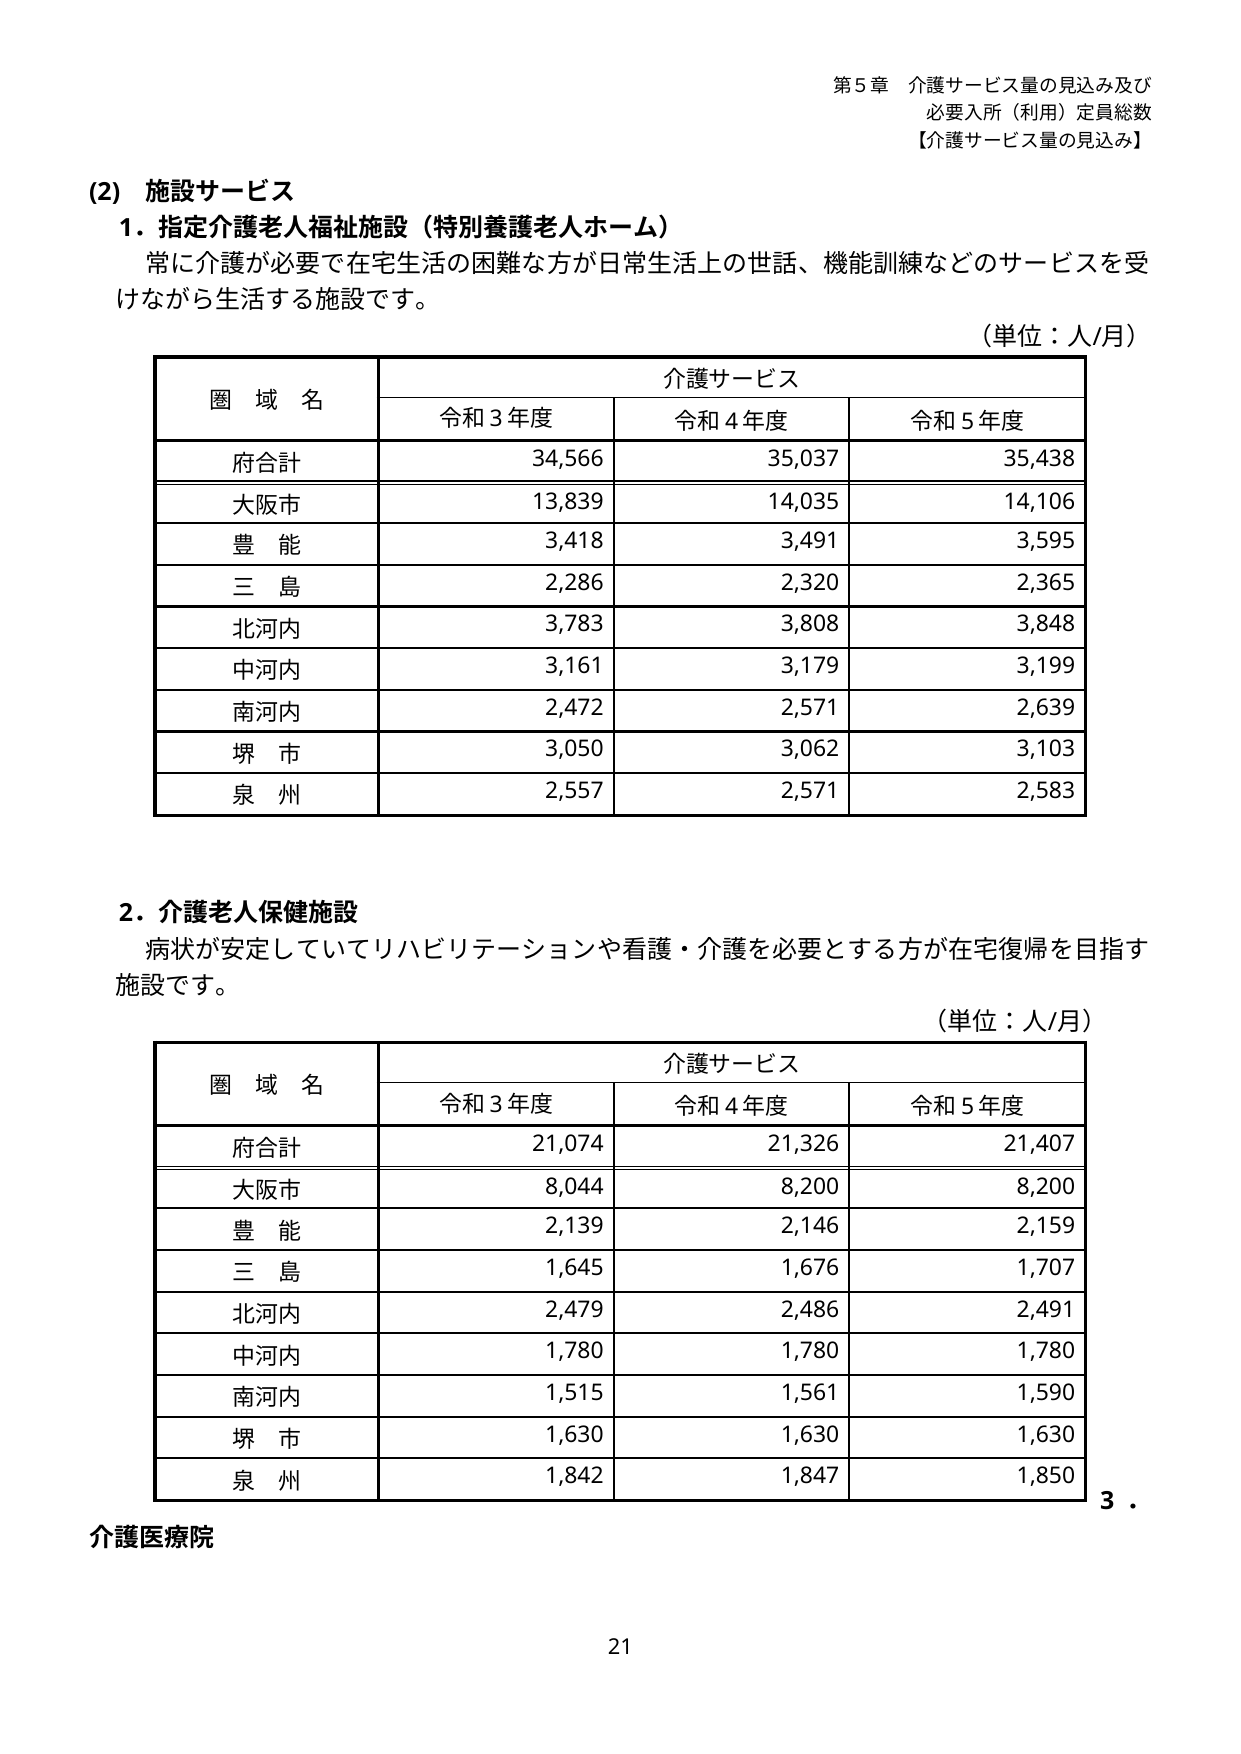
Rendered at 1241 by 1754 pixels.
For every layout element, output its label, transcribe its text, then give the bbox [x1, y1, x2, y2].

table_cell 3,103 [850, 733, 1084, 772]
text （単位：人/月） [89, 1002, 1107, 1038]
table_cell 1,780 [615, 1334, 848, 1374]
table_cell 三 島 [157, 566, 377, 605]
table_header 圏 域 名 [157, 1044, 377, 1124]
table_cell 13,839 [380, 485, 613, 522]
table_cell 泉 州 [157, 1459, 377, 1499]
table_cell 2,486 [615, 1293, 848, 1332]
table_cell 2,159 [850, 1209, 1084, 1249]
table_cell 2,479 [380, 1293, 613, 1332]
table_cell 14,106 [850, 485, 1084, 522]
table_cell 2,639 [850, 691, 1084, 730]
table_header 圏 域 名 [157, 359, 377, 439]
table_cell 3,808 [615, 608, 848, 647]
table_cell 令和4年度 [615, 398, 848, 439]
table_cell 2,491 [850, 1293, 1084, 1332]
table_cell 1,561 [615, 1376, 848, 1416]
table_cell 1,590 [850, 1376, 1084, 1416]
table_cell 2,583 [850, 774, 1084, 814]
table_cell 1,630 [615, 1418, 848, 1457]
table_cell 府合計 [157, 1127, 377, 1166]
table_cell 中河内 [157, 649, 377, 689]
table_cell 令和3年度 [380, 398, 613, 439]
table_cell 三 島 [157, 1251, 377, 1291]
table_cell 北河内 [157, 608, 377, 647]
table_cell 1,780 [380, 1334, 613, 1374]
table_cell 34,566 [380, 442, 613, 480]
table_cell 2,320 [615, 566, 848, 605]
text （単位：人/月） [89, 316, 1151, 352]
table_cell 府合計 [157, 442, 377, 480]
table_cell 泉 州 [157, 774, 377, 814]
table_header 介護サービス [380, 359, 1084, 397]
table_cell 3,161 [380, 649, 613, 689]
table_cell 令和4年度 [615, 1083, 848, 1124]
text 1．指定介護老人福祉施設（特別養護老人ホーム） [89, 207, 1151, 243]
table_cell 1,630 [380, 1418, 613, 1457]
table_cell 3,062 [615, 733, 848, 772]
table_cell 1,780 [850, 1334, 1084, 1374]
table_cell 大阪市 [157, 1170, 377, 1207]
table_cell 2,139 [380, 1209, 613, 1249]
table_cell 南河内 [157, 691, 377, 730]
table_cell 3,491 [615, 524, 848, 564]
table_cell 35,037 [615, 442, 848, 480]
table_cell 1,630 [850, 1418, 1084, 1457]
table_cell 3,595 [850, 524, 1084, 564]
table_cell 南河内 [157, 1376, 377, 1416]
table_cell 2,286 [380, 566, 613, 605]
table_cell 3,783 [380, 608, 613, 647]
table_cell 3,848 [850, 608, 1084, 647]
table_cell 2,557 [380, 774, 613, 814]
table_cell 1,847 [615, 1459, 848, 1499]
table_cell 8,200 [850, 1170, 1084, 1207]
table_cell 令和5年度 [850, 398, 1084, 439]
table_cell 北河内 [157, 1293, 377, 1332]
table_cell 8,044 [380, 1170, 613, 1207]
table_cell 大阪市 [157, 485, 377, 522]
table_cell 堺 市 [157, 733, 377, 772]
table_cell 中河内 [157, 1334, 377, 1374]
table_cell 令和5年度 [850, 1083, 1084, 1124]
table_cell 21,407 [850, 1127, 1084, 1166]
table_cell 1,515 [380, 1376, 613, 1416]
table_cell 3,418 [380, 524, 613, 564]
table_cell 2,365 [850, 566, 1084, 605]
table_cell 3,179 [615, 649, 848, 689]
text (2) 施設サービス [89, 171, 1151, 207]
table_cell 3,199 [850, 649, 1084, 689]
table_cell 堺 市 [157, 1418, 377, 1457]
table_cell 35,438 [850, 442, 1084, 480]
table_cell 豊 能 [157, 1209, 377, 1249]
table_cell 1,842 [380, 1459, 613, 1499]
table_cell 14,035 [615, 485, 848, 522]
table_header 介護サービス [380, 1044, 1084, 1082]
table_cell 2,146 [615, 1209, 848, 1249]
table_cell 2,571 [615, 691, 848, 730]
text 3．介護医療院 [89, 1481, 1151, 1553]
table_cell 2,571 [615, 774, 848, 814]
table_cell 21,326 [615, 1127, 848, 1166]
text 2．介護老人保健施設 [89, 893, 1151, 929]
table_cell 令和3年度 [380, 1083, 613, 1124]
table_cell 2,472 [380, 691, 613, 730]
text 常に介護が必要で在宅生活の困難な方が日常生活上の世話、機能訓練などのサービスを受けながら生活する施設です。 [115, 243, 1151, 316]
table_cell 1,676 [615, 1251, 848, 1291]
table_cell 1,850 [850, 1459, 1084, 1499]
table_cell 豊 能 [157, 524, 377, 564]
table_cell 1,707 [850, 1251, 1084, 1291]
text 病状が安定していてリハビリテーションや看護・介護を必要とする方が在宅復帰を目指す施設です。 [115, 929, 1151, 1002]
table_cell 3,050 [380, 733, 613, 772]
table_cell 21,074 [380, 1127, 613, 1166]
table_cell 8,200 [615, 1170, 848, 1207]
table_cell 1,645 [380, 1251, 613, 1291]
